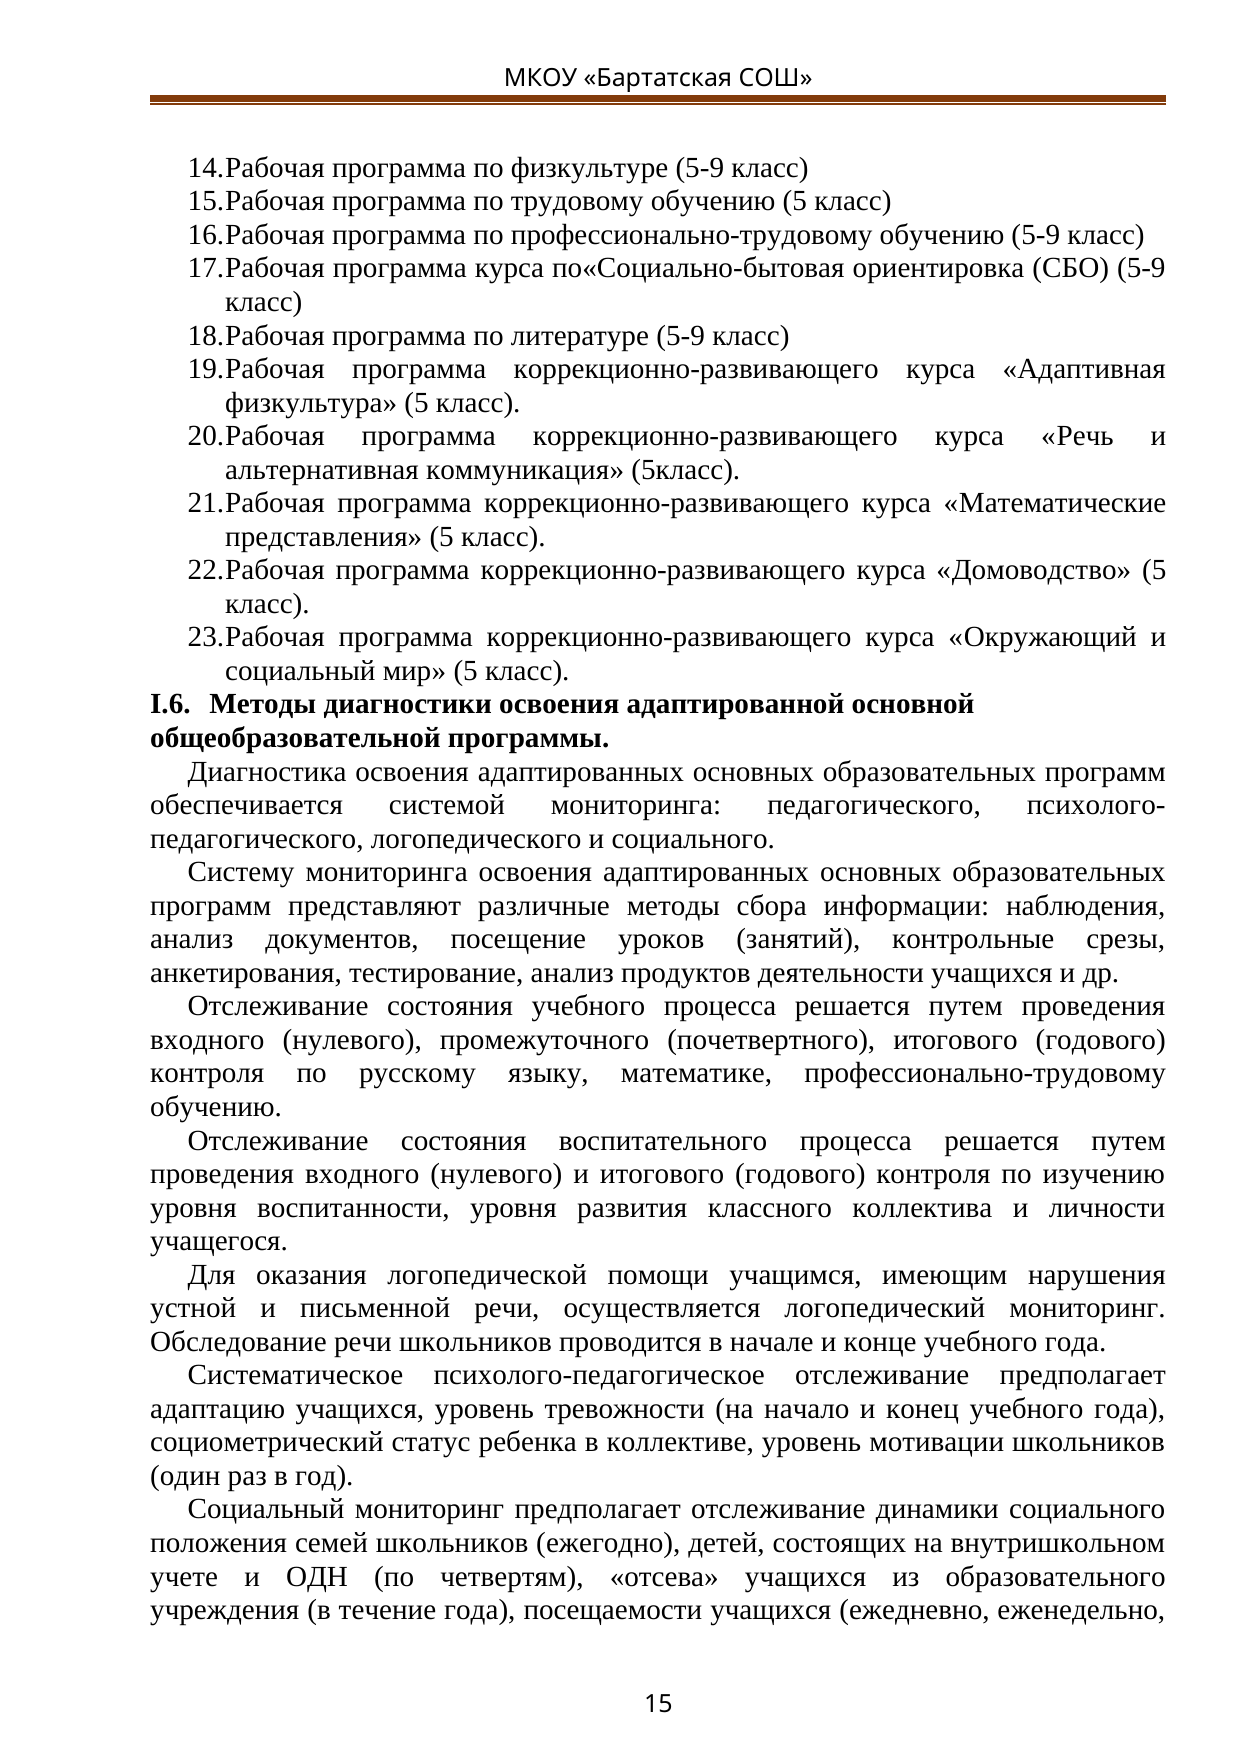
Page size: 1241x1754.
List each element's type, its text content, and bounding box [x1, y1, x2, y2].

text общеобразовательной программы. [150, 720, 1166, 754]
list Рабочая программа коррекционно-развивающего курса «Окружающий и социальный мир» (5 класс). [187, 619, 1166, 687]
list Рабочая программа по профессионально-трудовому обучению (5-9 класс) [187, 217, 1166, 251]
text Систему мониторинга освоения адаптированных основных образовательных программ представляют различные методы сбора информации: наблюдения, анализ документов, посещение уроков (занятий), контрольные срезы, анкетирования, тестирование, анализ продуктов деятельности учащихся и др. [150, 854, 1166, 988]
list Рабочая программа по трудовому обучению (5 класс) [187, 183, 1166, 217]
list Рабочая программа по физкультуре (5-9 класс) [187, 150, 1166, 183]
list Рабочая программа коррекционно-развивающего курса «Домоводство» (5 класс). [187, 552, 1166, 619]
list Рабочая программа курса по«Социально-бытовая ориентировка (СБО) (5-9 класс) [187, 251, 1166, 318]
text I.6. Методы диагностики освоения адаптированной основной [150, 687, 1166, 720]
text Диагностика освоения адаптированных основных образовательных программ обеспечивается системой мониторинга: педагогического, психолого-педагогического, логопедического и социального. [150, 754, 1166, 854]
list Рабочая программа коррекционно-развивающего курса «Математические представления» (5 класс). [187, 485, 1166, 552]
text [150, 1492, 1166, 1626]
text Для оказания логопедической помощи учащимся, имеющим нарушения устной и письменной речи, осуществляется логопедический мониторинг. Обследование речи школьников проводится в начале и конце учебного года. [150, 1257, 1166, 1357]
list Рабочая программа коррекционно-развивающего курса «Адаптивная физкультура» (5 класс). [187, 351, 1166, 418]
text Отслеживание состояния воспитательного процесса решается путем проведения входного (нулевого) и итогового (годового) контроля по изучению уровня воспитанности, уровня развития классного коллектива и личности учащегося. [150, 1123, 1166, 1257]
list Рабочая программа по литературе (5-9 класс) [187, 318, 1166, 351]
text Отслеживание состояния учебного процесса решается путем проведения входного (нулевого), промежуточного (почетвертного), итогового (годового) контроля по русскому языку, математике, профессионально-трудовому обучению. [150, 988, 1166, 1123]
text Систематическое психолого-педагогическое отслеживание предполагает адаптацию учащихся, уровень тревожности (на начало и конец учебного года), социометрический статус ребенка в коллективе, уровень мотивации школьников (один раз в год). [150, 1357, 1166, 1492]
list Рабочая программа коррекционно-развивающего курса «Речь и альтернативная коммуникация» (5класс). [187, 418, 1166, 485]
